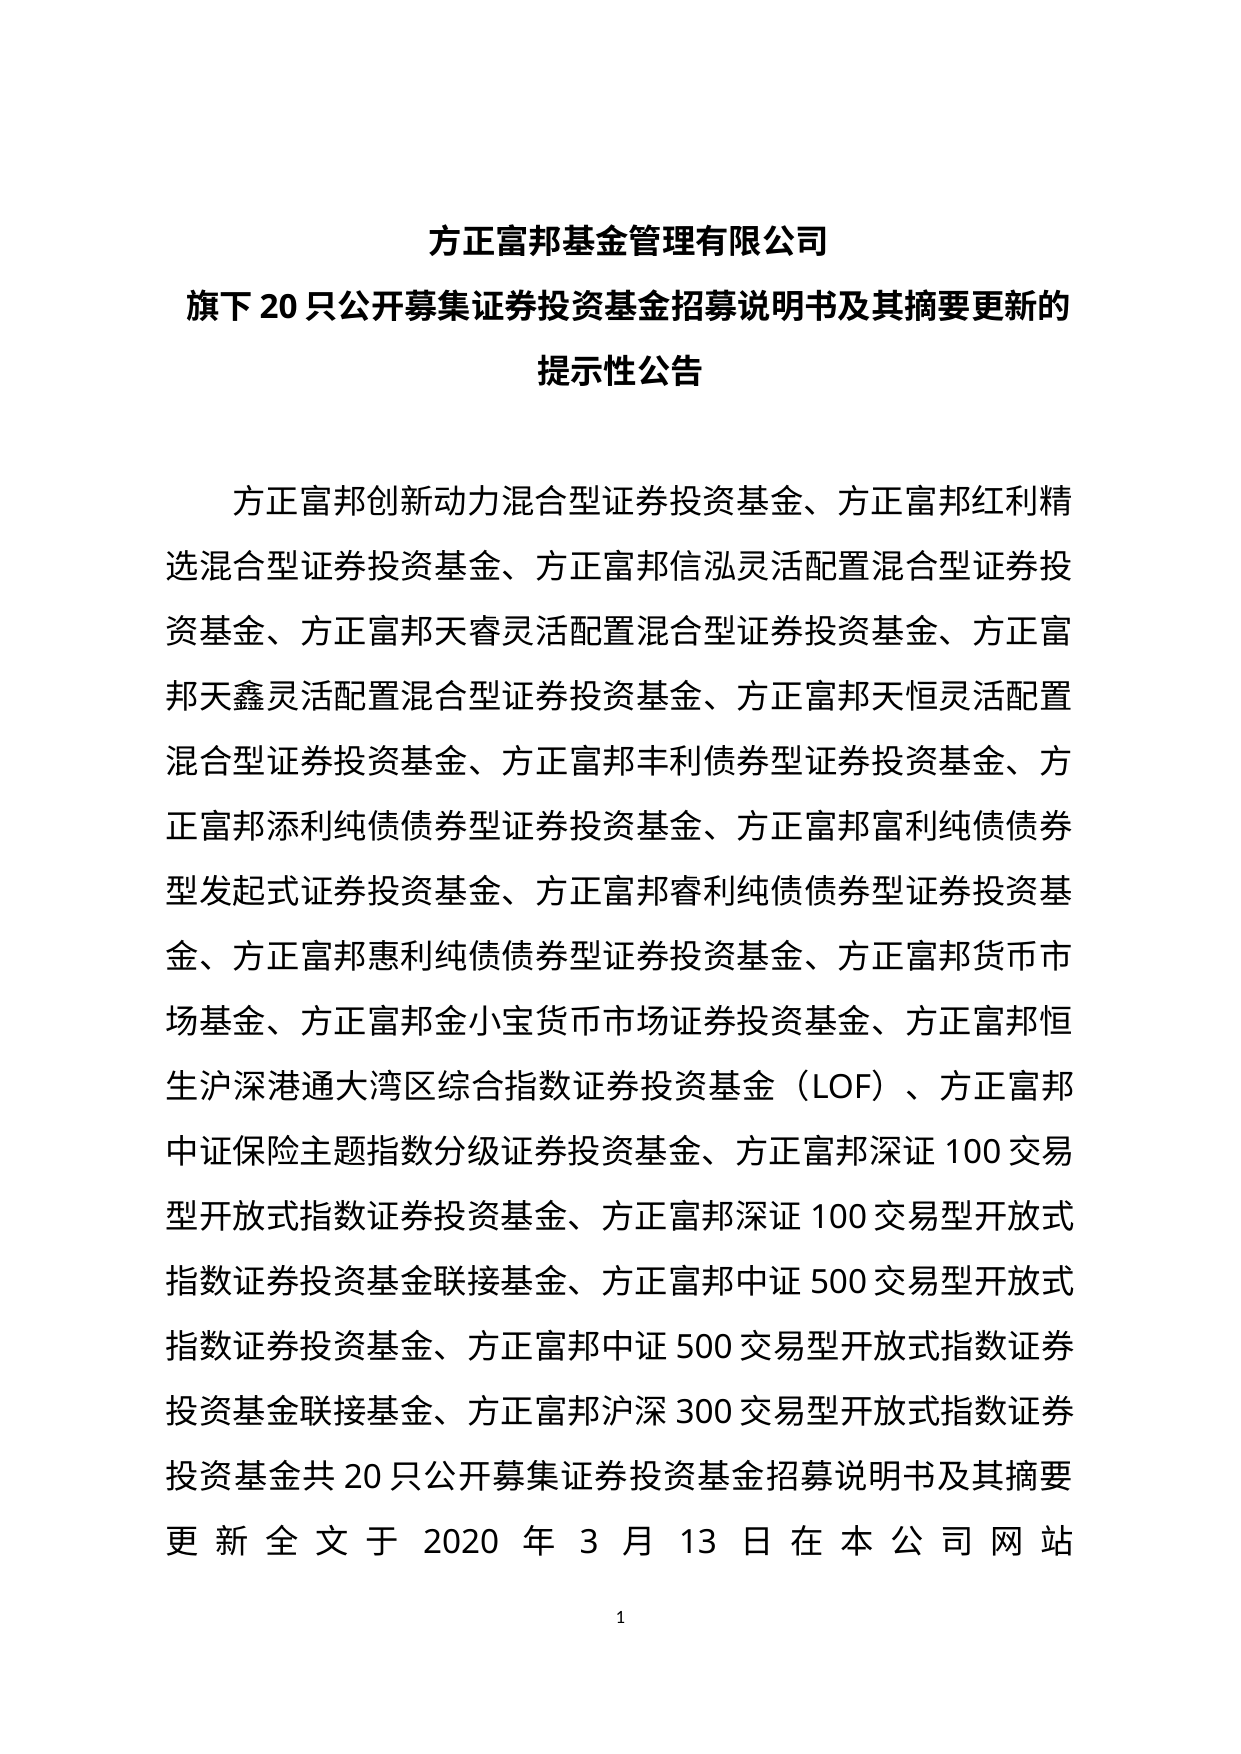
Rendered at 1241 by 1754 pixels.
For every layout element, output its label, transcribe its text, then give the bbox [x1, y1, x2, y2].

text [165, 467, 1075, 1572]
text 方正富邦基金管理有限公司 [165, 207, 1075, 272]
text 旗下20只公开募集证券投资基金招募说明书及其摘要更新的提示性公告 [165, 272, 1075, 402]
